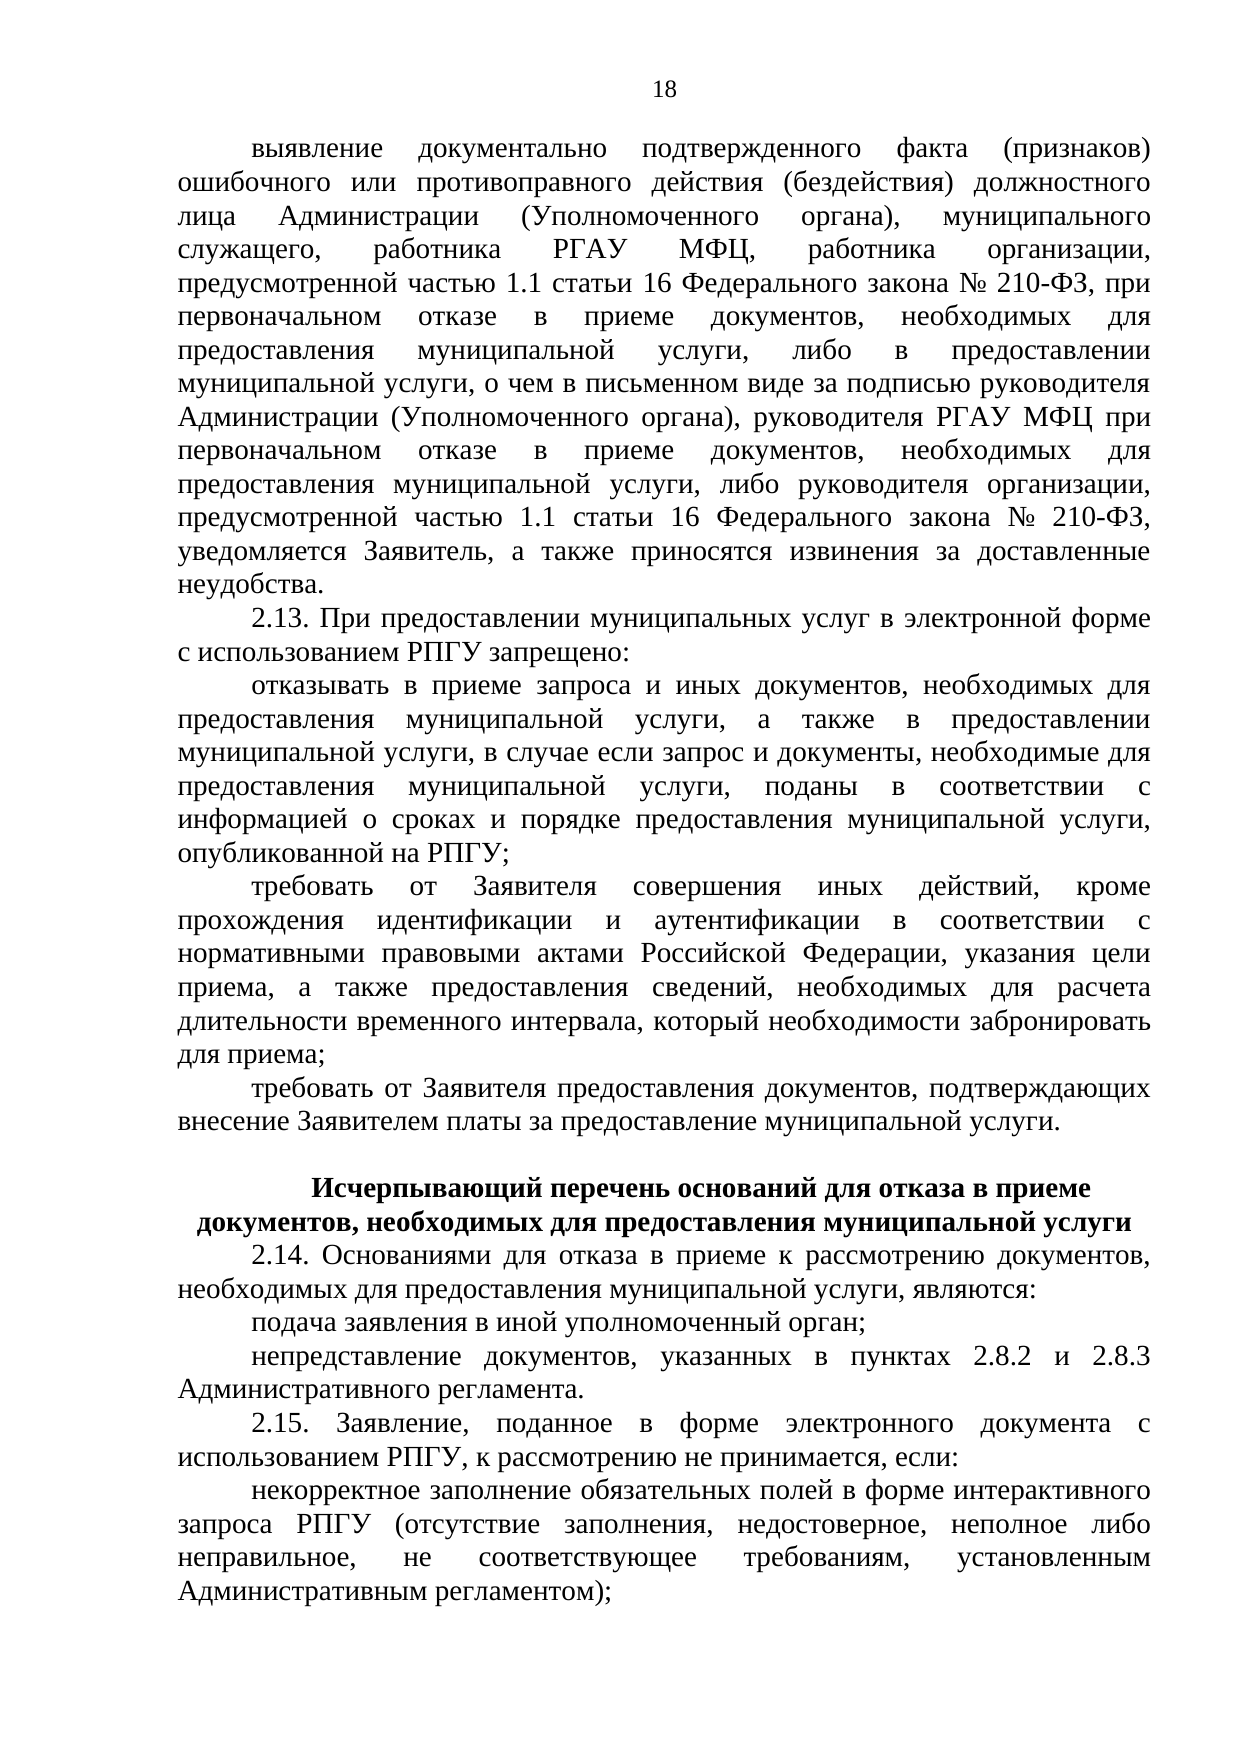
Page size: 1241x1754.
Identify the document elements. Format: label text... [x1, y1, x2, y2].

text 2.14. Основаниями для отказа в приеме к рассмотрению документов, необходимых для предоставления муниципальной услуги, являются: [177, 1237, 1152, 1304]
text Исчерпывающий перечень оснований для отказа в приеме документов, необходимых для предоставления муниципальной услуги [177, 1170, 1152, 1237]
text некорректное заполнение обязательных полей в форме интерактивного запроса РПГУ (отсутствие заполнения, недостоверное, неполное либо неправильное, не соответствующее требованиям, установленным Административным регламентом); [177, 1472, 1152, 1606]
text требовать от Заявителя совершения иных действий, кроме прохождения идентификации и аутентификации в соответствии с нормативными правовыми актами Российской Федерации, указания цели приема, а также предоставления сведений, необходимых для расчета длительности временного интервала, который необходимости забронировать для приема; [177, 868, 1152, 1070]
text подача заявления в иной уполномоченный орган; [177, 1304, 1152, 1338]
text выявление документально подтвержденного факта (признаков) ошибочного или противоправного действия (бездействия) должностного лица Администрации (Уполномоченного органа), муниципального служащего, работника РГАУ МФЦ, работника организации, предусмотренной частью 1.1 статьи 16 Федерального закона № 210-ФЗ, при первоначальном отказе в приеме документов, необходимых для предоставления муниципальной услуги, либо в предоставлении муниципальной услуги, о чем в письменном виде за подписью руководителя Администрации (Уполномоченного органа), руководителя РГАУ МФЦ при первоначальном отказе в приеме документов, необходимых для предоставления муниципальной услуги, либо руководителя организации, предусмотренной частью 1.1 статьи 16 Федерального закона № 210-ФЗ, уведомляется Заявитель, а также приносятся извинения за доставленные неудобства. [177, 131, 1152, 600]
text 2.15. Заявление, поданное в форме электронного документа с использованием РПГУ, к рассмотрению не принимается, если: [177, 1405, 1152, 1472]
text непредставление документов, указанных в пунктах 2.8.2 и 2.8.3 Административного регламента. [177, 1338, 1152, 1405]
text отказывать в приеме запроса и иных документов, необходимых для предоставления муниципальной услуги, а также в предоставлении муниципальной услуги, в случае если запрос и документы, необходимые для предоставления муниципальной услуги, поданы в соответствии с информацией о сроках и порядке предоставления муниципальной услуги, опубликованной на РПГУ; [177, 667, 1152, 868]
text требовать от Заявителя предоставления документов, подтверждающих внесение Заявителем платы за предоставление муниципальной услуги. [177, 1070, 1152, 1137]
text 2.13. При предоставлении муниципальных услуг в электронной форме с использованием РПГУ запрещено: [177, 600, 1152, 667]
